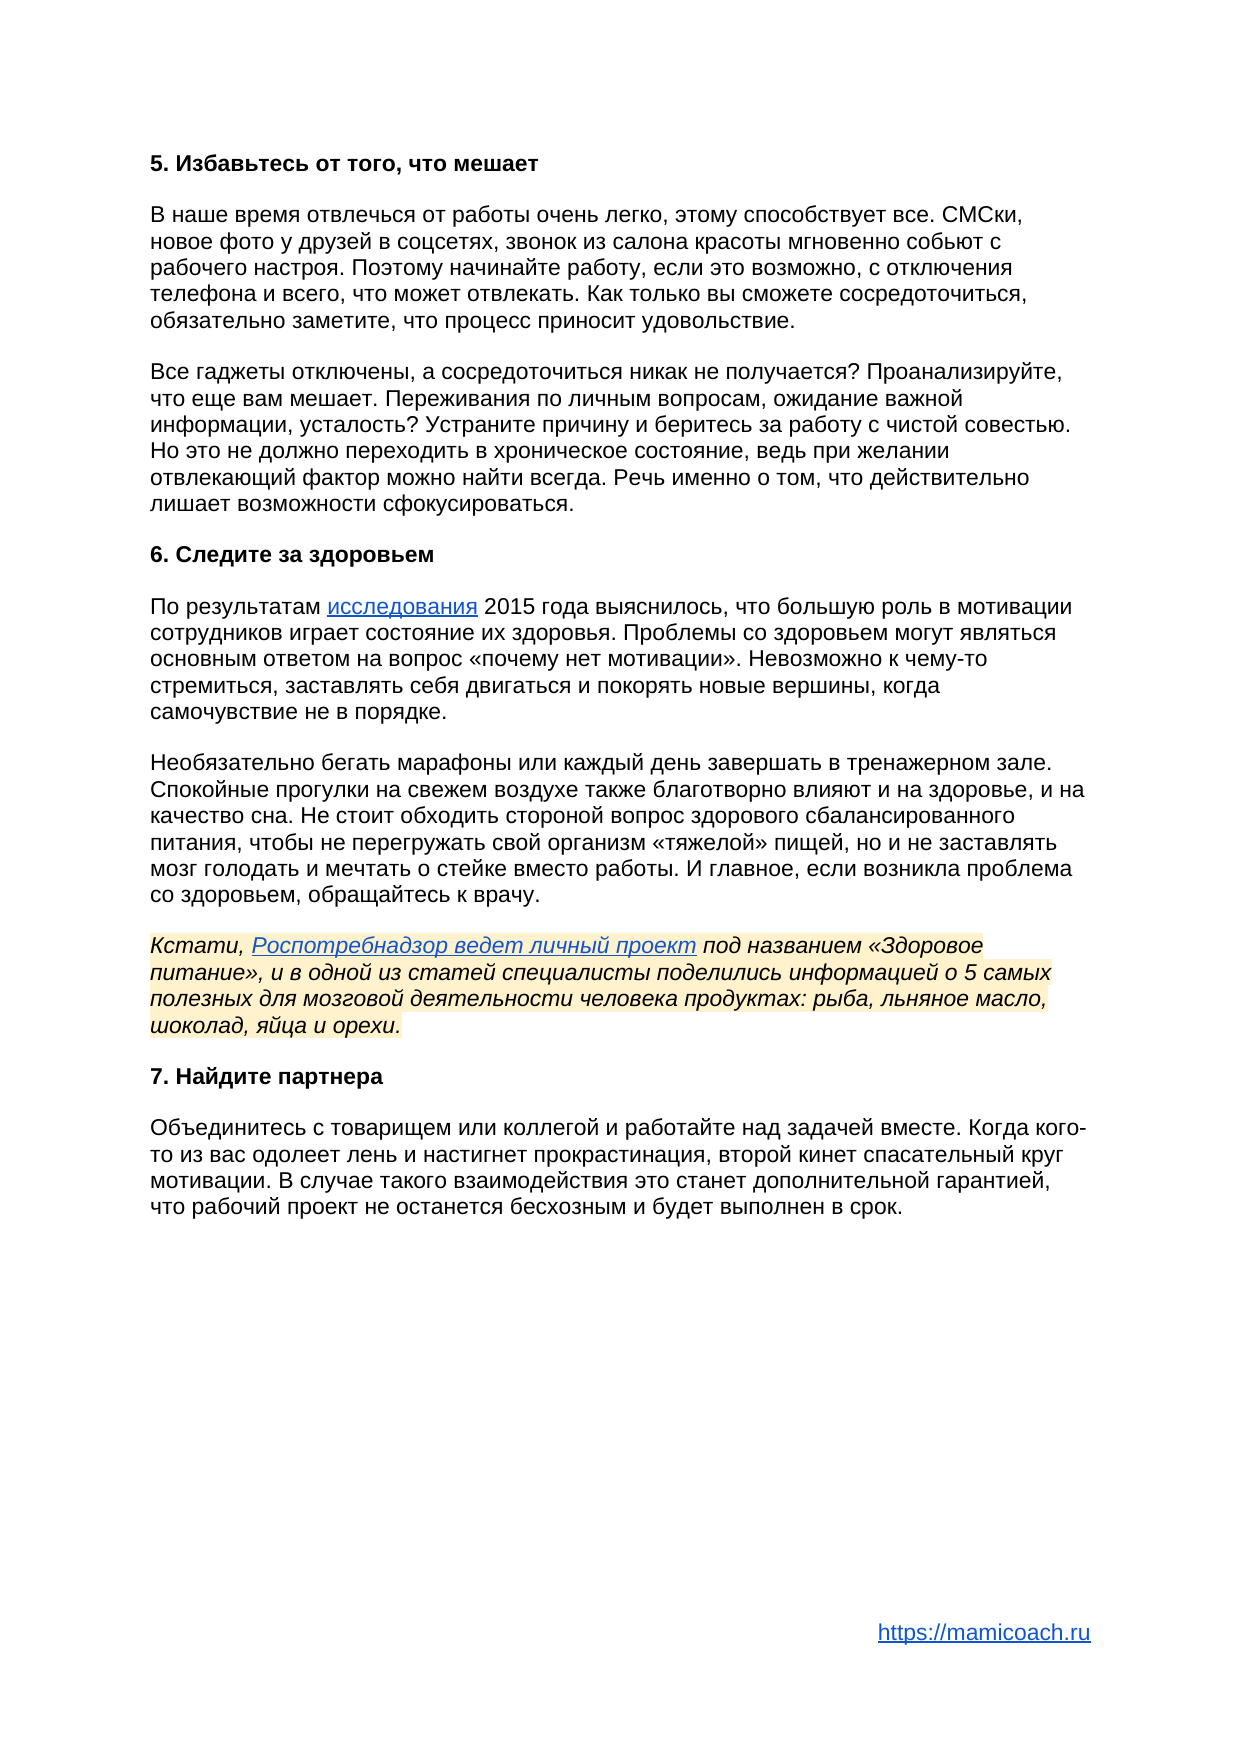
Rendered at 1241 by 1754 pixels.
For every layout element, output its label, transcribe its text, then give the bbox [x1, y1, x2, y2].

text 6. Следите за здоровьем [150, 541, 1090, 568]
text Необязательно бегать марафоны или каждый день завершать в тренажерном зале. Спокойные прогулки на свежем воздухе также благотворно влияют и на здоровье, и на качество сна. Не стоит обходить стороной вопрос здорового сбалансированного питания, чтобы не перегружать свой организм «тяжелой» пищей, но и не заставлять мозг голодать и мечтать о стейке вместо работы. И главное, если возникла проблема со здоровьем, обращайтесь к врачу. [150, 749, 1090, 907]
text Кстати, Роспотребнадзор ведет личный проект под названием «Здоровое питание», и в одной из статей специалисты поделились информацией о 5 самых полезных для мозговой деятельности человека продуктах: рыба, льняное масло, шоколад, яйца и орехи. [150, 932, 1090, 1038]
text Все гаджеты отключены, а сосредоточиться никак не получается? Проанализируйте, что еще вам мешает. Переживания по личным вопросам, ожидание важной информации, усталость? Устраните причину и беритесь за работу с чистой совестью. Но это не должно переходить в хроническое состояние, ведь при желании отвлекающий фактор можно найти всегда. Речь именно о том, что действительно лишает возможности сфокусироваться. [150, 358, 1090, 516]
text В наше время отвлечься от работы очень легко, этому способствует все. СМСки, новое фото у друзей в соцсетях, звонок из салона красоты мгновенно собьют с рабочего настроя. Поэтому начинайте работу, если это возможно, с отключения телефона и всего, что может отвлекать. Как только вы сможете сосредоточиться, обязательно заметите, что процесс приносит удовольствие. [796, 201, 1090, 333]
text По результатам исследования 2015 года выяснилось, что большую роль в мотивации сотрудников играет состояние их здоровья. Проблемы со здоровьем могут являться основным ответом на вопрос «почему нет мотивации». Невозможно к чему-то стремиться, заставлять себя двигаться и покорять новые вершины, когда самочувствие не в порядке. [447, 593, 1090, 724]
text Объединитесь с товарищем или коллегой и работайте над задачей вместе. Когда кого-то из вас одолеет лень и настигнет прокрастинация, второй кинет спасательный круг мотивации. В случае такого взаимодействия это станет дополнительной гарантией, что рабочий проект не останется бесхозным и будет выполнен в срок. [903, 1114, 1090, 1220]
text 7. Найдите партнера [150, 1063, 1090, 1089]
text 5. Избавьтесь от того, что мешает [150, 150, 1090, 176]
